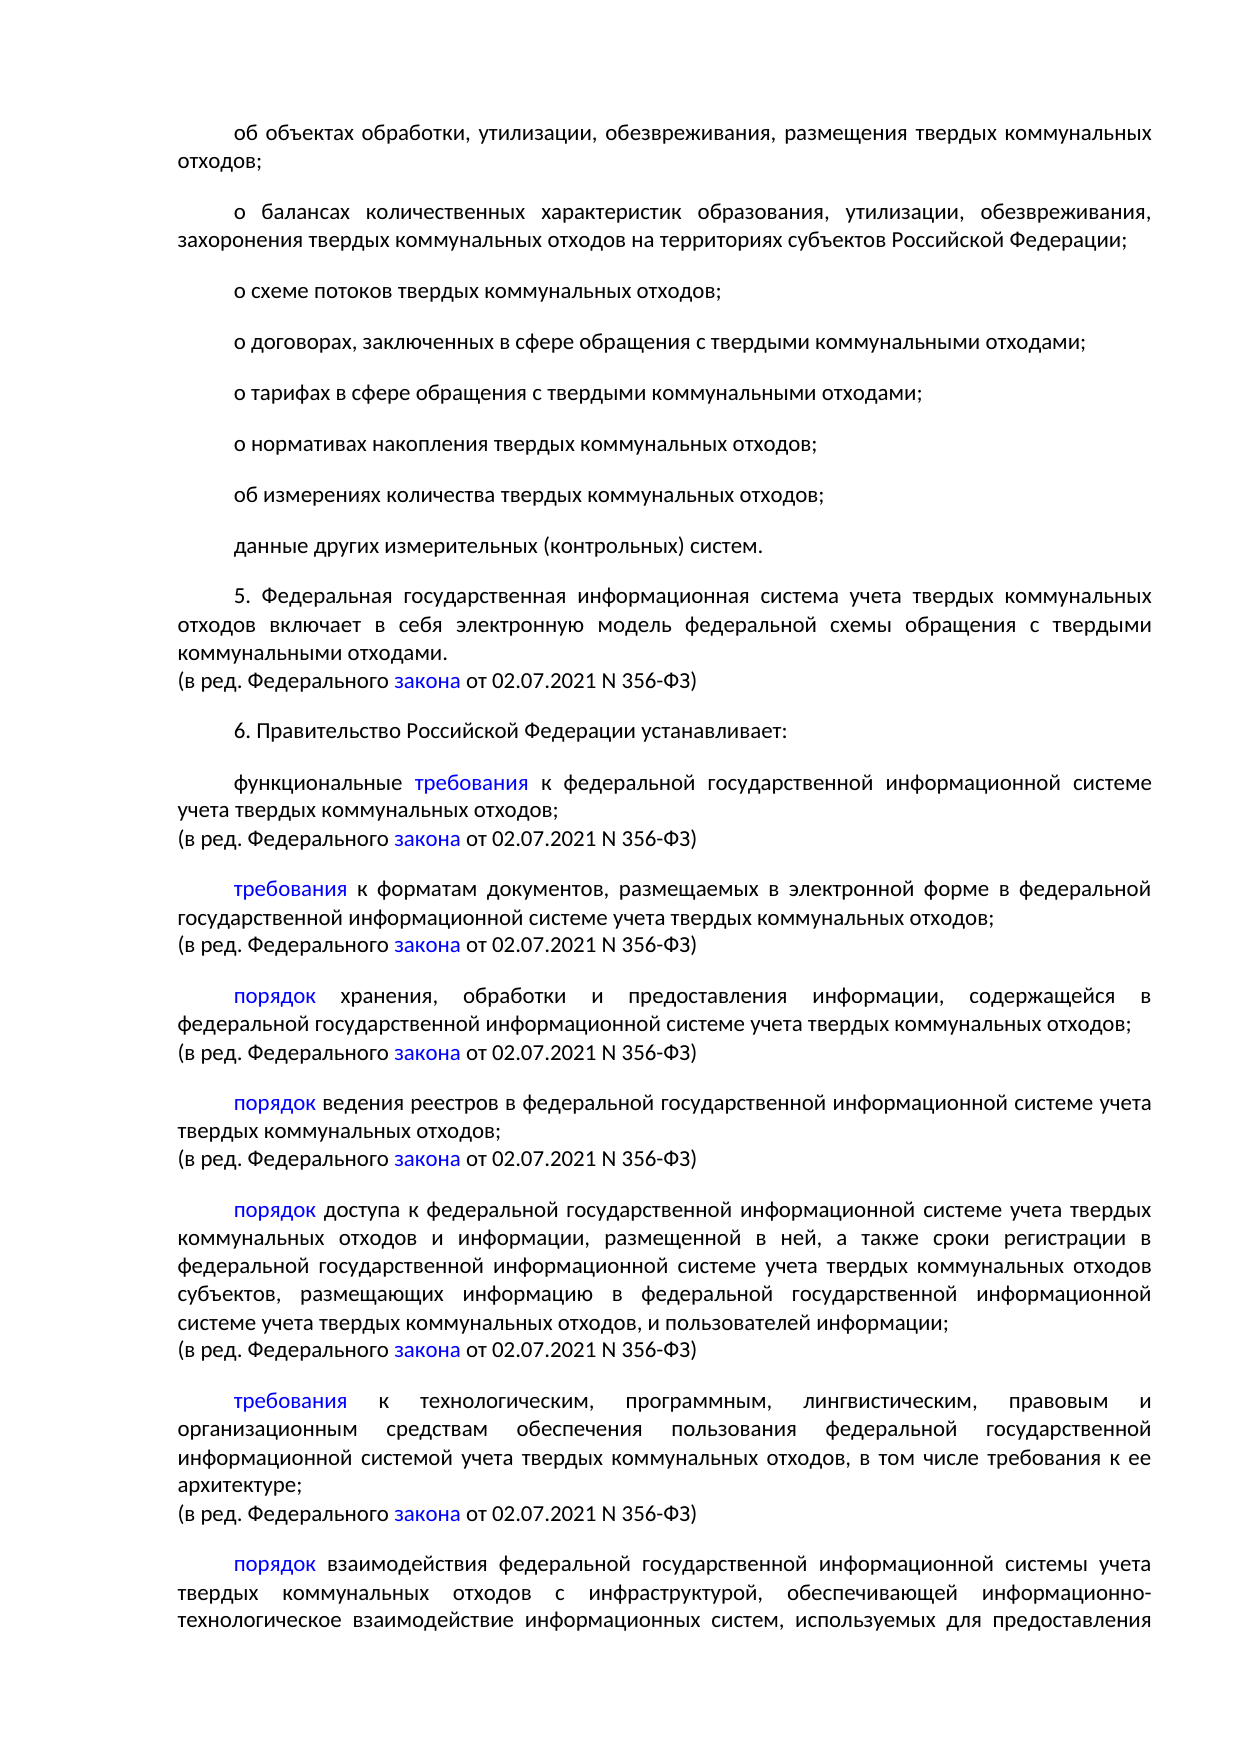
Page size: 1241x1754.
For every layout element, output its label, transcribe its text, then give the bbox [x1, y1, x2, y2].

text требования к форматам документов, размещаемых в электронной форме в федеральной государственной информационной системе учета твердых коммунальных отходов; [177, 874, 1152, 931]
text требования к технологическим, программным, лингвистическим, правовым и организационным средствам обеспечения пользования федеральной государственной информационной системой учета твердых коммунальных отходов, в том числе требования к ее архитектуре; [177, 1387, 1152, 1499]
text о договорах, заключенных в сфере обращения с твердыми коммунальными отходами; [177, 327, 1152, 355]
text о нормативах накопления твердых коммунальных отходов; [177, 429, 1152, 457]
text (в ред. Федерального закона от 02.07.2021 N 356-ФЗ) [177, 931, 1152, 959]
text 6. Правительство Российской Федерации устанавливает: [177, 717, 1152, 745]
text данные других измерительных (контрольных) систем. [177, 531, 1152, 559]
text о схеме потоков твердых коммунальных отходов; [177, 276, 1152, 304]
text (в ред. Федерального закона от 02.07.2021 N 356-ФЗ) [177, 1038, 1152, 1066]
text об объектах обработки, утилизации, обезвреживания, размещения твердых коммунальных отходов; [177, 118, 1152, 174]
text (в ред. Федерального закона от 02.07.2021 N 356-ФЗ) [177, 1336, 1152, 1364]
text об измерениях количества твердых коммунальных отходов; [177, 480, 1152, 508]
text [177, 1549, 1152, 1634]
text (в ред. Федерального закона от 02.07.2021 N 356-ФЗ) [177, 824, 1152, 852]
text (в ред. Федерального закона от 02.07.2021 N 356-ФЗ) [177, 1499, 1152, 1527]
text порядок доступа к федеральной государственной информационной системе учета твердых коммунальных отходов и информации, размещенной в ней, а также сроки регистрации в федеральной государственной информационной системе учета твердых коммунальных отходов субъектов, размещающих информацию в федеральной государственной информационной системе учета твердых коммунальных отходов, и пользователей информации; [177, 1196, 1152, 1336]
text функциональные требования к федеральной государственной информационной системе учета твердых коммунальных отходов; [177, 768, 1152, 824]
text порядок ведения реестров в федеральной государственной информационной системе учета твердых коммунальных отходов; [177, 1088, 1152, 1144]
text (в ред. Федерального закона от 02.07.2021 N 356-ФЗ) [177, 1144, 1152, 1173]
text порядок хранения, обработки и предоставления информации, содержащейся в федеральной государственной информационной системе учета твердых коммунальных отходов; [177, 982, 1152, 1038]
text (в ред. Федерального закона от 02.07.2021 N 356-ФЗ) [177, 666, 1152, 694]
text 5. Федеральная государственная информационная система учета твердых коммунальных отходов включает в себя электронную модель федеральной схемы обращения с твердыми коммунальными отходами. [177, 582, 1152, 666]
text о балансах количественных характеристик образования, утилизации, обезвреживания, захоронения твердых коммунальных отходов на территориях субъектов Российской Федерации; [177, 197, 1152, 253]
text о тарифах в сфере обращения с твердыми коммунальными отходами; [177, 378, 1152, 406]
